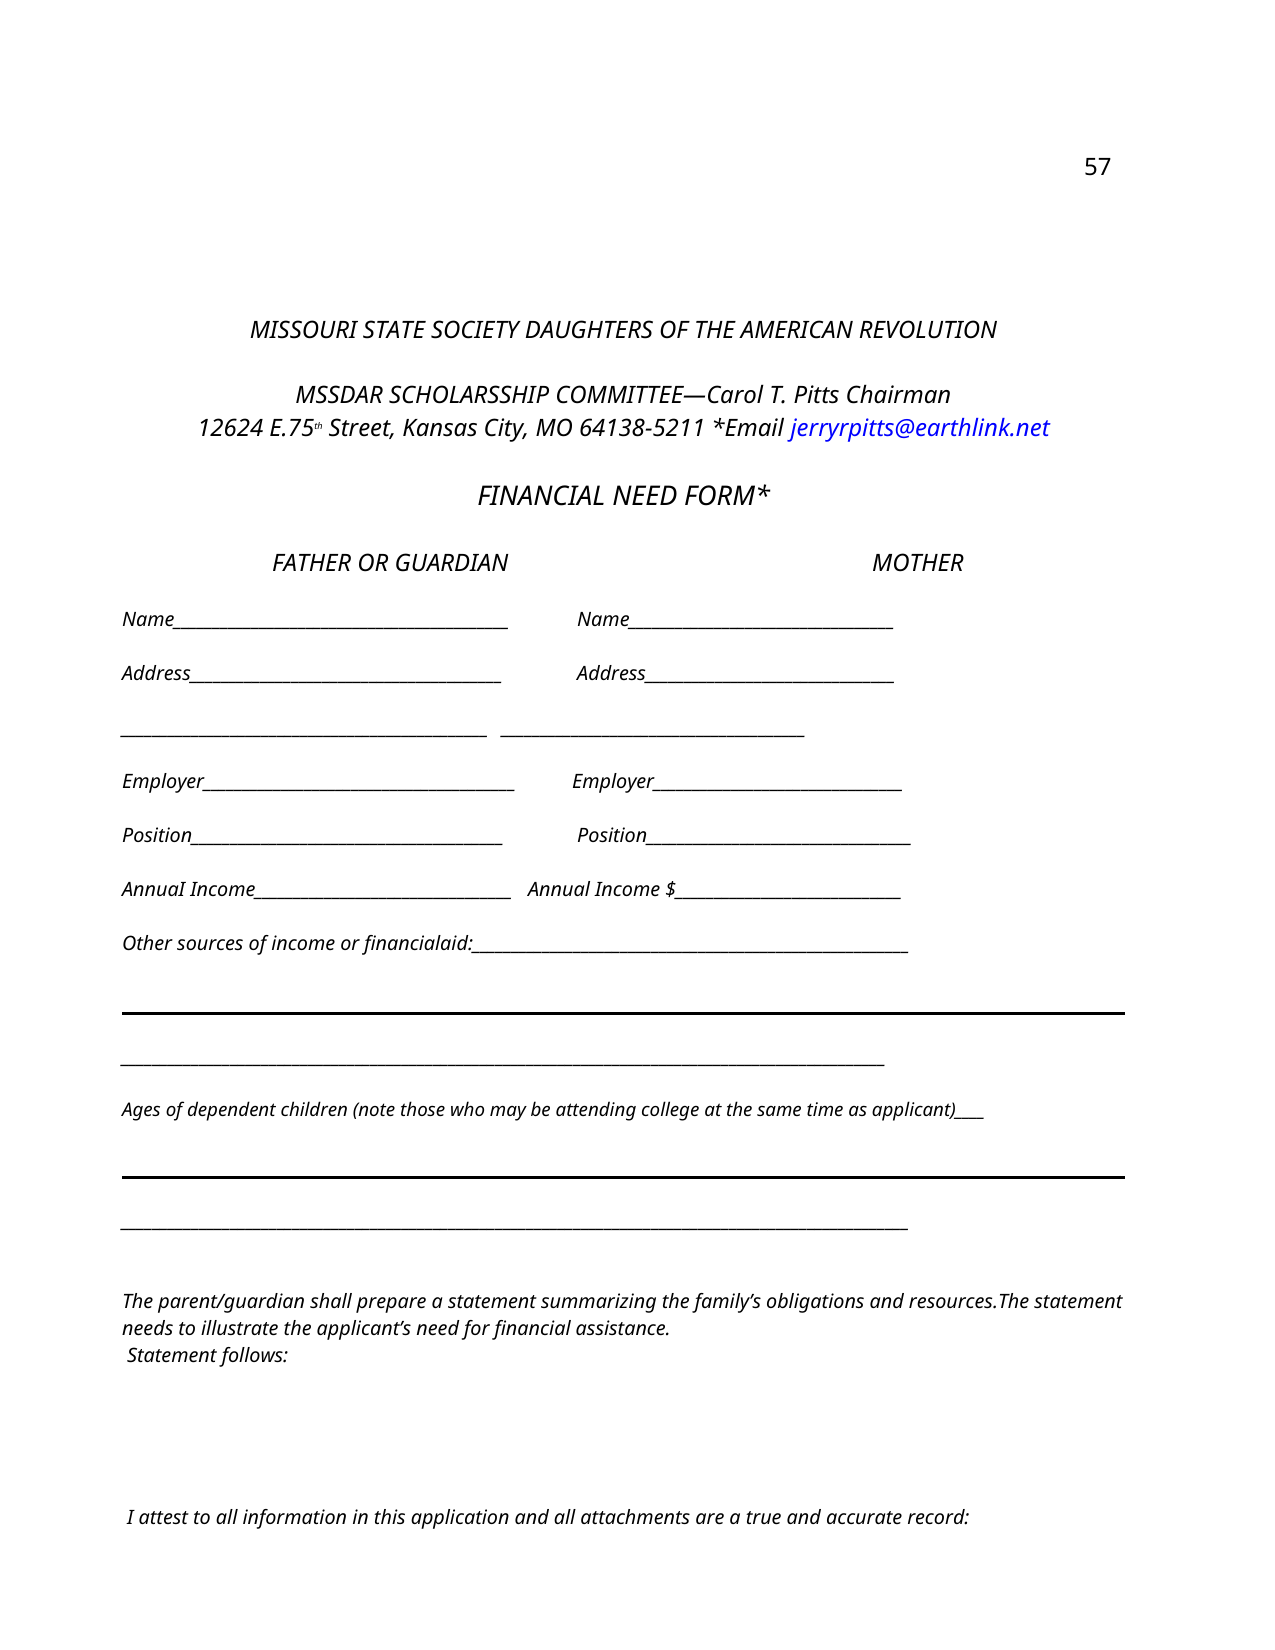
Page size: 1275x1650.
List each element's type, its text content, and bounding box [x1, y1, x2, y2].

text Position________________________________________ Position__________________________________ [122, 821, 1125, 848]
text __________________________________________________________________________________________________ [122, 1042, 1125, 1069]
text Name___________________________________________ Name__________________________________ [122, 605, 1125, 632]
text AnnuaI Income_________________________________ Annual Income $_____________________________ [122, 875, 1125, 902]
text Other sources of income or financialaid:________________________________________________________ [122, 929, 1125, 956]
text Ages of dependent children (note those who may be attending college at the same time as applicant)____ [122, 1096, 1153, 1121]
text MSSDAR SCHOLARSSHIP COMMITTEE—Carol T. Pitts Chairman [122, 378, 1125, 411]
text FATHER OR GUARDIAN MOTHER [197, 546, 1125, 578]
text Employer________________________________________ Employer________________________________ [122, 767, 1125, 794]
text 57 [947, 150, 1125, 183]
text _____________________________________________________________________________________________________ [122, 1206, 1125, 1233]
text Address________________________________________ Address________________________________ [122, 659, 1125, 686]
text 12624 E.75th Street, Kansas City, MO 64138-5211 *Email jerryrpitts@earthlink.net [122, 411, 1125, 443]
text I attest to all information in this application and all attachments are a true and accurate record: [122, 1503, 1125, 1530]
text The parent/guardian shall prepare a statement summarizing the family’s obligations and resources.The statement needs to illustrate the applicant’s need for financial assistance. [122, 1287, 1125, 1341]
text MISSOURI STATE SOCIETY DAUGHTERS OF THE AMERICAN REVOLUTION [122, 313, 1125, 346]
text Statement follows: [122, 1341, 1125, 1368]
text _______________________________________________ _______________________________________ [122, 713, 1125, 740]
text FINANCIAL NEED FORM* [122, 476, 1125, 513]
